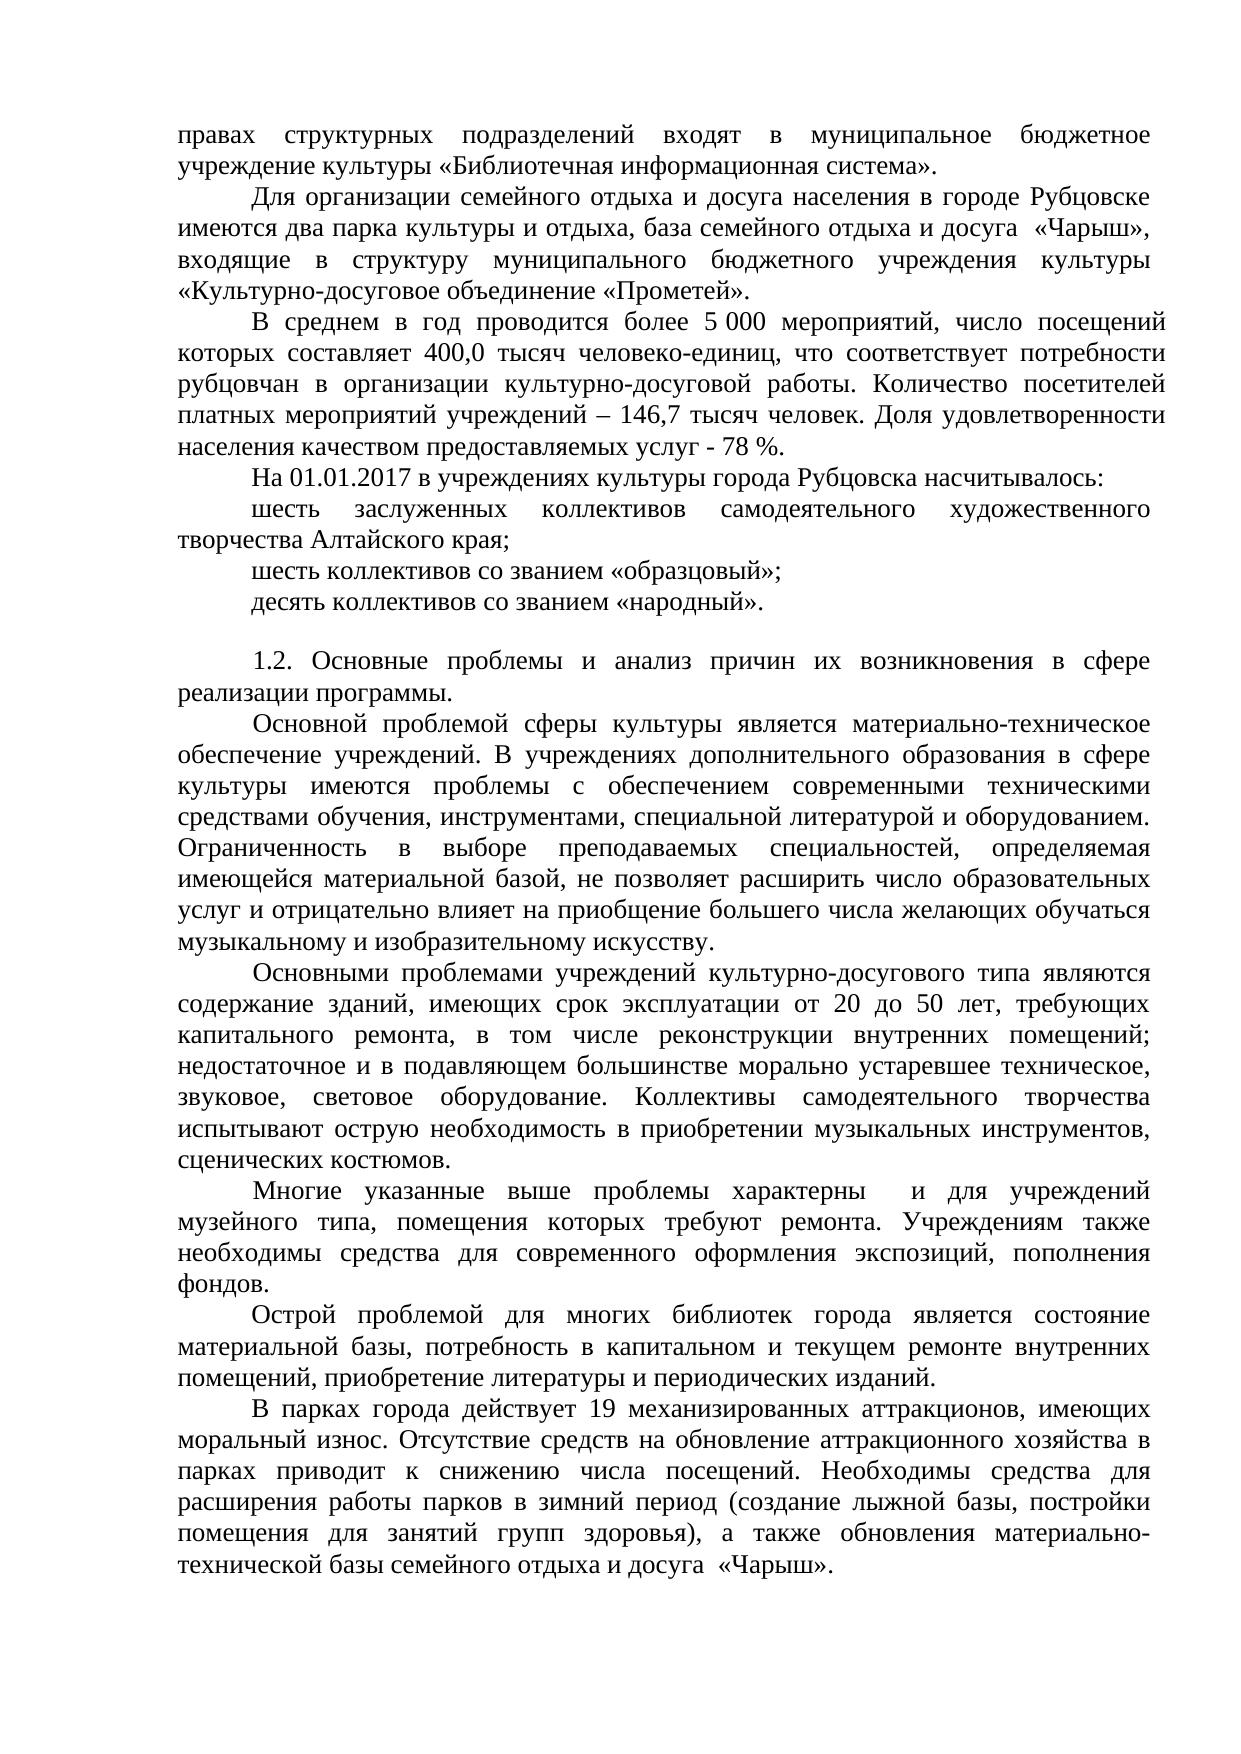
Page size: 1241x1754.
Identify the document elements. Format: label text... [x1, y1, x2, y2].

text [177, 118, 1152, 180]
text В парках города действует 19 механизированных аттракционов, имеющих моральный износ. Отсутствие средств на обновление аттракционного хозяйства в парках приводит к снижению числа посещений. Необходимы средства для расширения работы парков в зимний период (создание лыжной базы, постройки помещения для занятий групп здоровья), а также обновления материально-технической базы семейного отдыха и досуга «Чарыш». [177, 1392, 1152, 1579]
text шесть коллективов со званием «образцовый»; [251, 554, 1152, 585]
text 1.2. Основные проблемы и анализ причин их возникновения в сфере реализации программы. [177, 644, 1152, 707]
text Для организации семейного отдыха и досуга населения в городе Рубцовске имеются два парка культуры и отдыха, база семейного отдыха и досуга «Чарыш», входящие в структуру муниципального бюджетного учреждения культуры «Культурно-досуговое объединение «Прометей». [177, 180, 1152, 305]
text Многие указанные выше проблемы характерны и для учреждений музейного типа, помещения которых требуют ремонта. Учреждениям также необходимы средства для современного оформления экспозиций, пополнения фондов. [177, 1174, 1152, 1298]
text десять коллективов со званием «народный». [251, 585, 1152, 616]
text Основной проблемой сферы культуры является материально-техническое обеспечение учреждений. В учреждениях дополнительного образования в сфере культуры имеются проблемы с обеспечением современными техническими средствами обучения, инструментами, специальной литературой и оборудованием. Ограниченность в выборе преподаваемых специальностей, определяемая имеющейся материальной базой, не позволяет расширить число образовательных услуг и отрицательно влияет на приобщение большего числа желающих обучаться музыкальному и изобразительному искусству. [177, 707, 1152, 956]
text На 01.01.2017 в учреждениях культуры города Рубцовска насчитывалось: [177, 461, 1152, 492]
text шесть заслуженных коллективов самодеятельного художественного творчества Алтайского края; [177, 492, 1152, 554]
text Основными проблемами учреждений культурно-досугового типа являются содержание зданий, имеющих срок эксплуатации от 20 до 50 лет, требующих капитального ремонта, в том числе реконструкции внутренних помещений; недостаточное и в подавляющем большинстве морально устаревшее техническое, звуковое, световое оборудование. Коллективы самодеятельного творчества испытывают острую необходимость в приобретении музыкальных инструментов, сценических костюмов. [177, 956, 1152, 1174]
text В среднем в год проводится более 5 000 мероприятий, число посещений которых составляет 400,0 тысяч человеко-единиц, что соответствует потребности рубцовчан в организации культурно-досуговой работы. Количество посетителей платных мероприятий учреждений – 146,7 тысяч человек. Доля удовлетворенности населения качеством предоставляемых услуг - 78 %. [177, 305, 1167, 461]
text Острой проблемой для многих библиотек города является состояние материальной базы, потребность в капитальном и текущем ремонте внутренних помещений, приобретение литературы и периодических изданий. [177, 1298, 1152, 1392]
